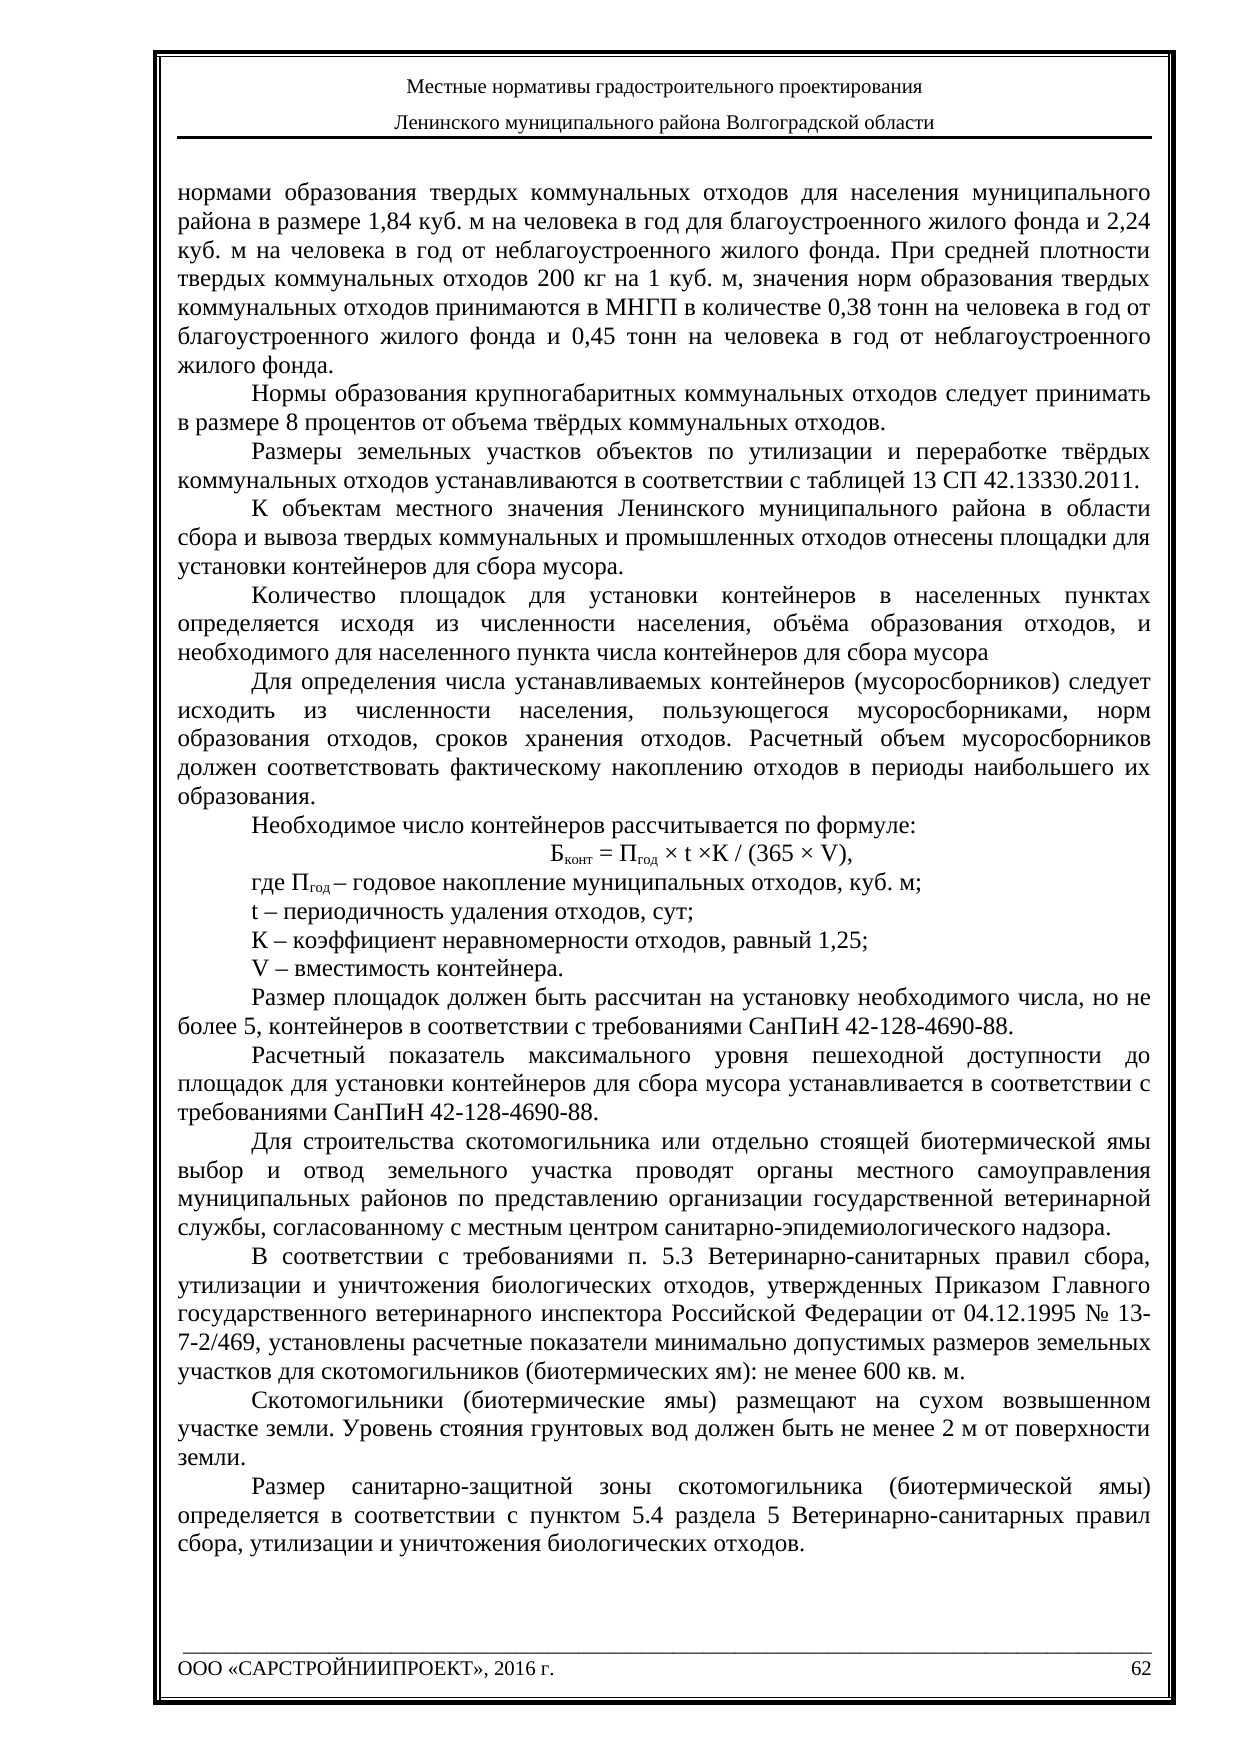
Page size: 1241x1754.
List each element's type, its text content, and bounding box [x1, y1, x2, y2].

text где Пгод – годовое накопление муниципальных отходов, куб. м; [177, 867, 1152, 896]
text Для определения числа устанавливаемых контейнеров (мусоросборников) следует исходить из численности населения, пользующегося мусоросборниками, норм образования отходов, сроков хранения отходов. Расчетный объем мусоросборников должен соответствовать фактическому накоплению отходов в периоды наибольшего их образования. [177, 666, 1152, 810]
text К – коэффициент неравномерности отходов, равный 1,25; [177, 925, 1152, 953]
text Размер санитарно-защитной зоны скотомогильника (биотермической ямы) определяется в соответствии с пунктом 5.4 раздела 5 Ветеринарно-санитарных правил сбора, утилизации и уничтожения биологических отходов. [177, 1471, 1152, 1557]
text Количество площадок для установки контейнеров в населенных пунктах определяется исходя из численности населения, объёма образования отходов, и необходимого для населенного пункта числа контейнеров для сбора мусора [177, 580, 1152, 666]
text Скотомогильники (биотермические ямы) размещают на сухом возвышенном участке земли. Уровень стояния грунтовых вод должен быть не менее от поверхности земли. [177, 1385, 1152, 1471]
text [177, 177, 1152, 378]
text t – периодичность удаления отходов, сут; [177, 896, 1152, 925]
text Размеры земельных участков объектов по утилизации и переработке твёрдых коммунальных отходов устанавливаются в соответствии с таблицей 13 СП 42.13330.2011. [177, 436, 1152, 493]
text Размер площадок должен быть рассчитан на установку необходимого числа, но не более 5, контейнеров в соответствии с требованиями СанПиН 42-128-4690-88. [177, 982, 1152, 1040]
text Нормы образования крупногабаритных коммунальных отходов следует принимать в размере 8 процентов от объема твёрдых коммунальных отходов. [177, 378, 1152, 436]
text Бконт = Пгод × t ×К / (365 × V), [177, 838, 1152, 867]
text Необходимое число контейнеров рассчитывается по формуле: [177, 810, 1152, 838]
text К объектам местного значения Ленинского муниципального района в области сбора и вывоза твердых коммунальных и промышленных отходов отнесены площадки для установки контейнеров для сбора мусора. [177, 493, 1152, 580]
text V – вместимость контейнера. [177, 953, 1152, 982]
text Для строительства скотомогильника или отдельно стоящей биотермической ямы выбор и отвод земельного участка проводят органы местного самоуправления муниципальных районов по представлению организации государственной ветеринарной службы, согласованному с местным центром санитарно-эпидемиологического надзора. [177, 1126, 1152, 1241]
text В соответствии с требованиями п. 5.3 Ветеринарно-санитарных правил сбора, утилизации и уничтожения биологических отходов, утвержденных Приказом Главного государственного ветеринарного инспектора Российской Федерации от 04.12.1995 № 13-7-2/469, установлены расчетные показатели минимально допустимых размеров земельных участков для скотомогильников (биотермических ям): не менее . [177, 1241, 1152, 1385]
text Расчетный показатель максимального уровня пешеходной доступности до площадок для установки контейнеров для сбора мусора устанавливается в соответствии с требованиями СанПиН 42-128-4690-88. [177, 1040, 1152, 1126]
